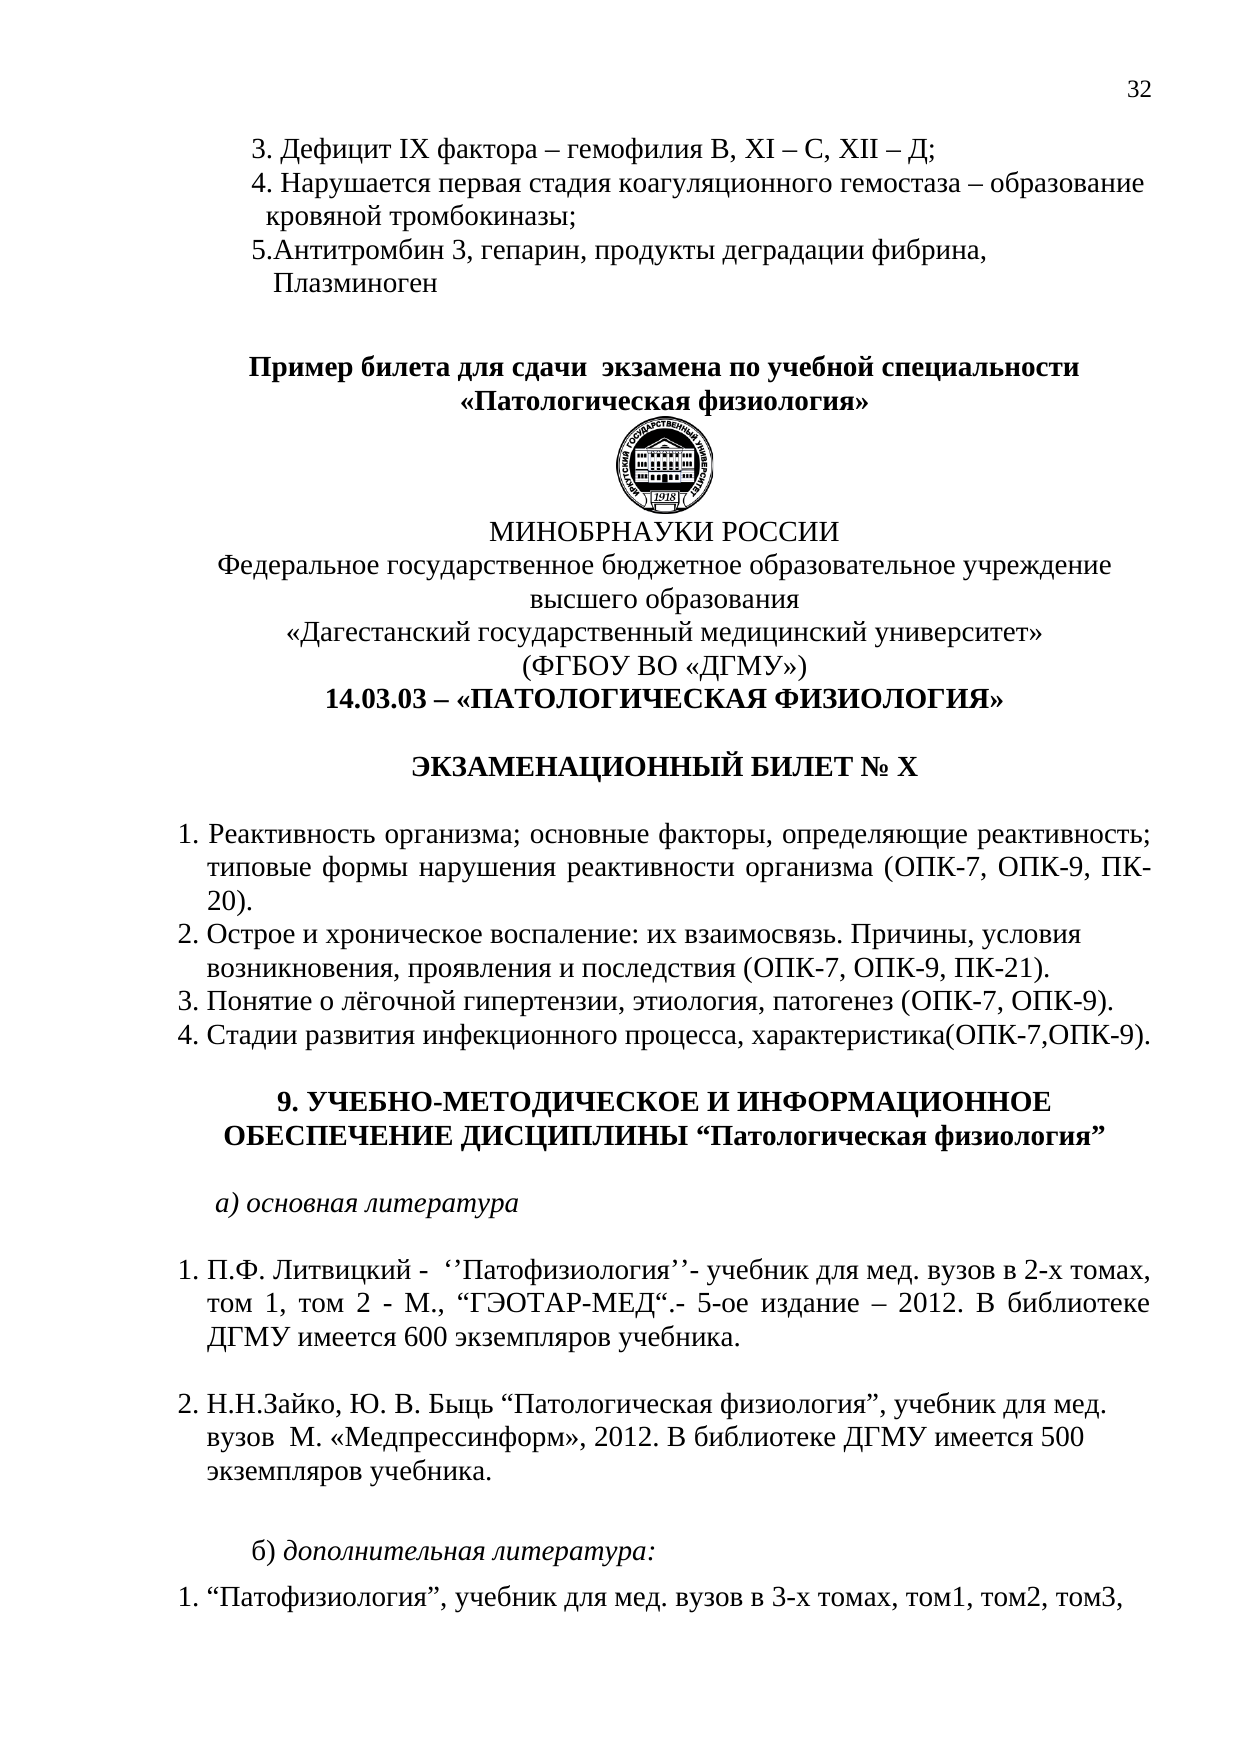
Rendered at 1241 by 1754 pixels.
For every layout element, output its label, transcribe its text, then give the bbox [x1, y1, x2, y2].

text «Дагестанский государственный медицинский университет» [177, 614, 1152, 648]
text МИНОБРНАУКИ РОССИИ [177, 514, 1152, 547]
text 9. УЧЕБНО-МЕТОДИЧЕСКОЕ И ИНФОРМАЦИОННОЕ ОБЕСПЕЧЕНИЕ ДИСЦИПЛИНЫ “Патологическая физиология” [177, 1084, 1152, 1151]
text 14.03.03 – «ПАТОЛОГИЧЕСКАЯ ФИЗИОЛОГИЯ» [177, 682, 1152, 715]
text (ФГБОУ ВО «ДГМУ») [177, 648, 1152, 682]
text 4. Нарушается первая стадия коагуляционного гемостаза – образование [251, 165, 1152, 198]
text 5.Антитромбин 3, гепарин, продукты деградации фибрина, [177, 232, 1152, 265]
text а) основная литература [177, 1185, 1152, 1218]
text возникновения, проявления и последствия (ОПК-7, ОПК-9, ПК-21). [177, 950, 1152, 983]
text 4. Стадии развития инфекционного процесса, характеристика(ОПК-7,ОПК-9). [177, 1017, 1152, 1051]
text Федеральное государственное бюджетное образовательное учреждение высшего образования [177, 547, 1152, 614]
text Плазминоген [177, 265, 1152, 299]
text ЭКЗАМЕНАЦИОННЫЙ БИЛЕТ № Х [177, 749, 1152, 782]
text б) дополнительная литература: [177, 1533, 1152, 1566]
text вузов М. «Медпрессинформ», 2012. В библиотеке ДГМУ имеется 500 [177, 1419, 1152, 1453]
text 2. Н.Н.Зайко, Ю. В. Быць “Патологическая физиология”, учебник для мед. [177, 1386, 1152, 1419]
text 1. П.Ф. Литвицкий - ‘’Патофизиология’’- учебник для мед. вузов в 2-х томах, том 1, том 2 - М., “ГЭОТАР-МЕД“.- 5-ое издание – 2012. В библиотеке ДГМУ имеется 600 экземпляров учебника. [177, 1252, 1152, 1352]
text Пример билета для сдачи экзамена по учебной специальности «Патологическая физиология» [177, 349, 1152, 416]
text 3. Дефицит IX фактора – гемофилия В, XI – С, XII – Д; [177, 131, 1152, 165]
text экземпляров учебника. [177, 1453, 1152, 1487]
text 2. Острое и хроническое воспаление: их взаимосвязь. Причины, условия [177, 916, 1152, 950]
text 1. Реактивность организма; основные факторы, определяющие реактивность; типовые формы нарушения реактивности организма (ОПК-7, ОПК-9, ПК-20). [177, 816, 1152, 916]
text кровяной тромбокиназы; [251, 198, 1152, 232]
text 3. Понятие о лёгочной гипертензии, этиология, патогенез (ОПК-7, ОПК-9). [177, 983, 1152, 1017]
text 1. “Патофизиология”, учебник для мед. вузов в 3-х томах, том1, том2, том3, [177, 1579, 1152, 1612]
